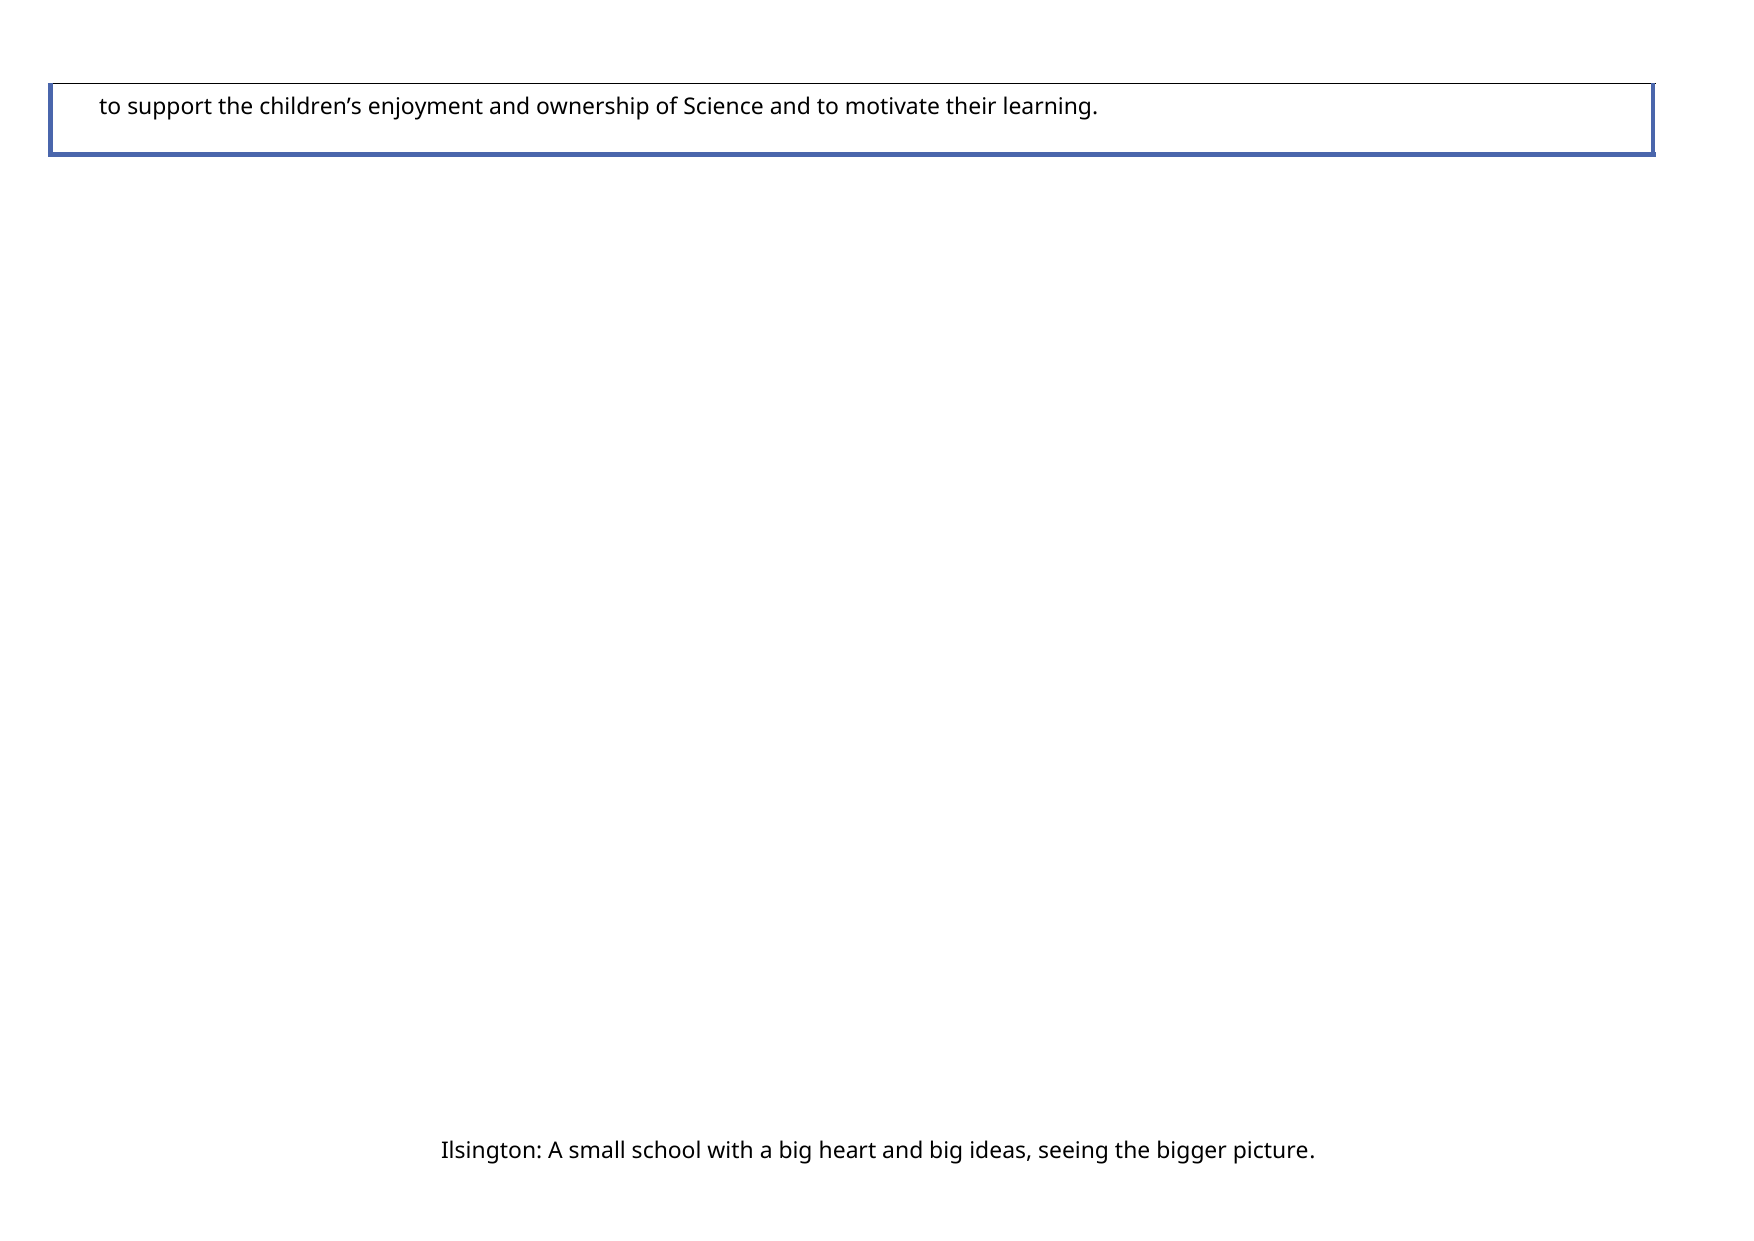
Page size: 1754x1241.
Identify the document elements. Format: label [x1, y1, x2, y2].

table_cell [53, 84, 1651, 152]
